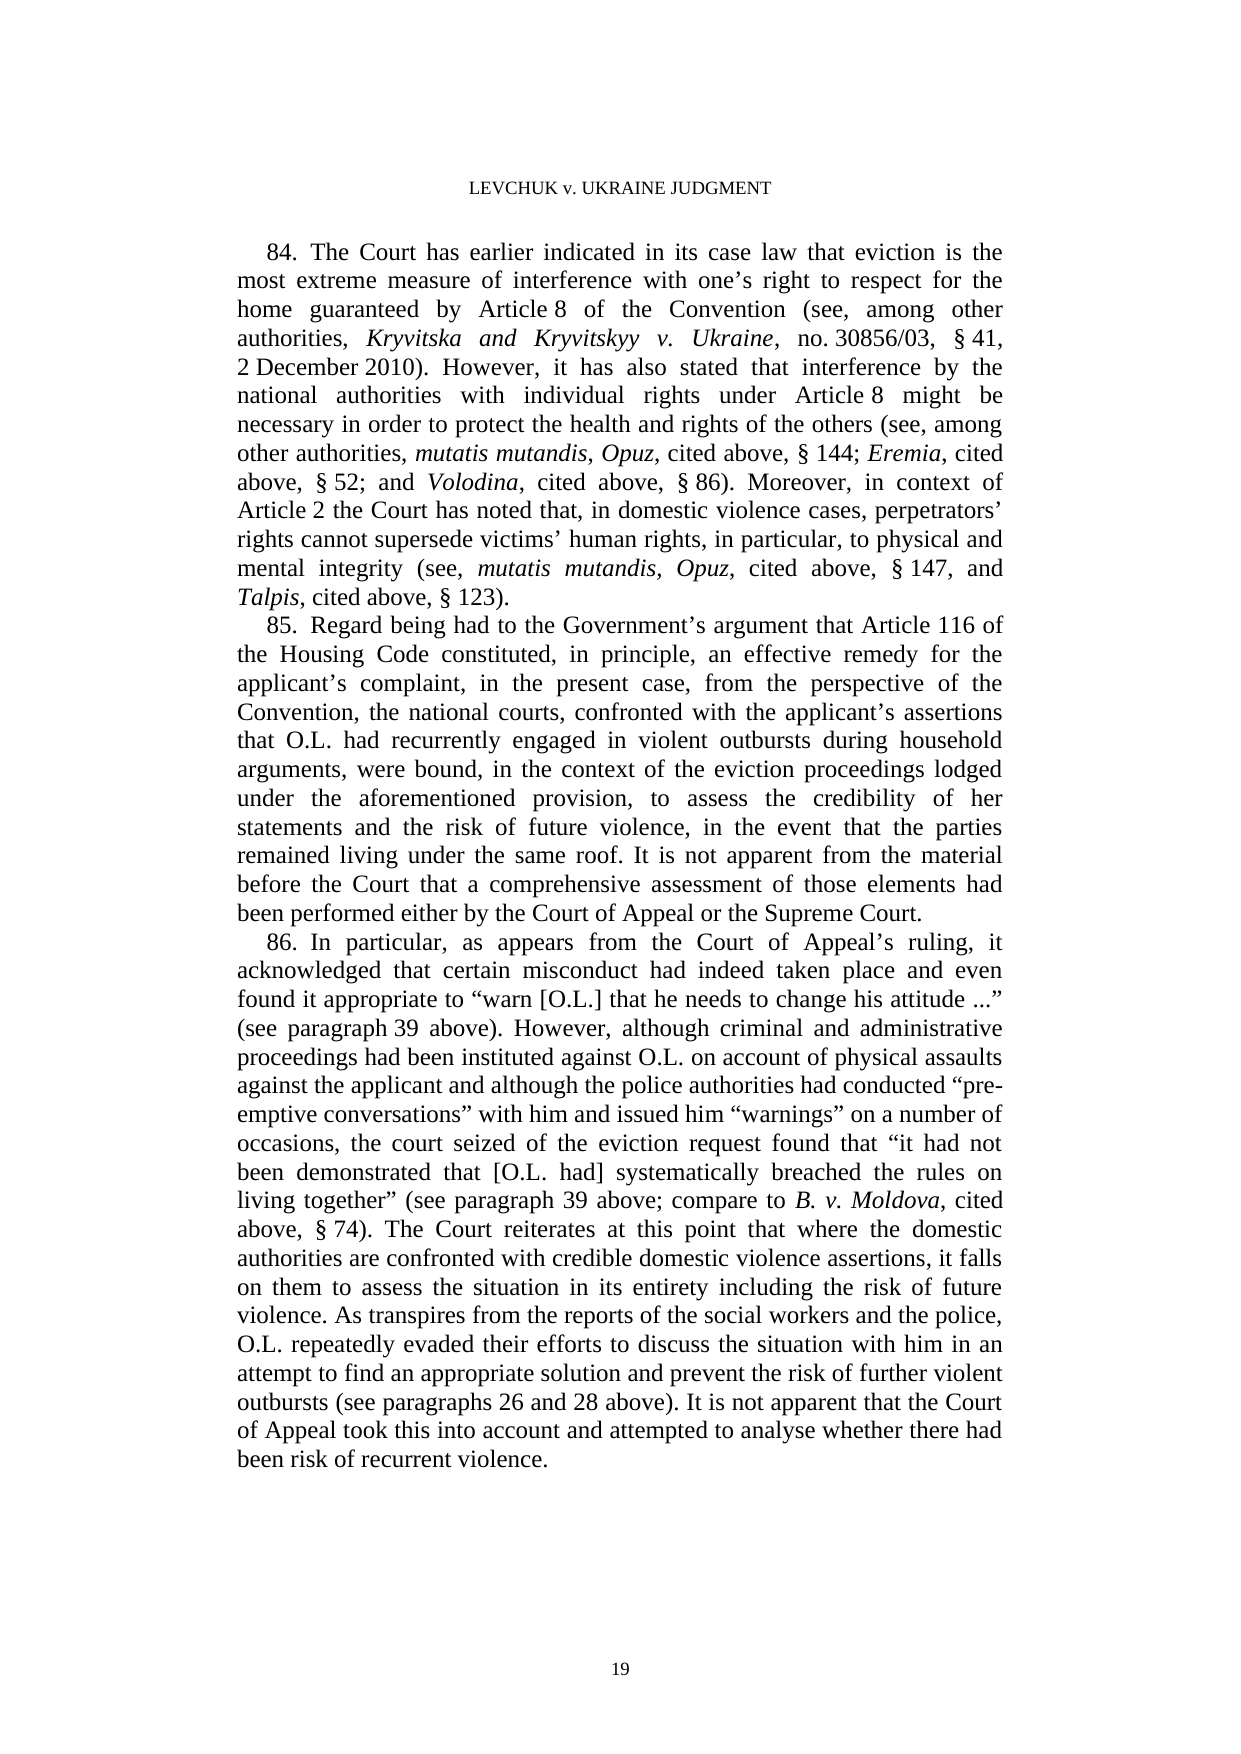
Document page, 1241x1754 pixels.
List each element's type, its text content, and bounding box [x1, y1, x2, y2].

text 85. Regard being had to the Government’s argument that Article 116 of the Housing Code constituted, in principle, an effective remedy for the applicant’s complaint, in the present case, from the perspective of the Convention, the national courts, confronted with the applicant’s assertions that O.L. had recurrently engaged in violent outbursts during household arguments, were bound, in the context of the eviction proceedings lodged under the aforementioned provision, to assess the credibility of her statements and the risk of future violence, in the event that the parties remained living under the same roof. It is not apparent from the material before the Court that a comprehensive assessment of those elements had been performed either by the Court of Appeal or the Supreme Court. [237, 611, 1003, 927]
text 84. The Court has earlier indicated in its case law that eviction is the most extreme measure of interference with one’s right to respect for the home guaranteed by Article 8 of the Convention (see, among other authorities, Kryvitska and Kryvitskyy v. Ukraine, no. 30856/03, § 41, 2 December 2010). However, it has also stated that interference by the national authorities with individual rights under Article 8 might be necessary in order to protect the health and rights of the others (see, among other authorities, mutatis mutandis, Opuz, cited above, § 144; Eremia, cited above, § 52; and Volodina, cited above, § 86). Moreover, in context of Article 2 the Court has noted that, in domestic violence cases, perpetrators’ rights cannot supersede victims’ human rights, in particular, to physical and mental integrity (see, mutatis mutandis, Opuz, cited above, § 147, and Talpis, cited above, § 123). [237, 237, 1003, 611]
text 86. In particular, as appears from the Court of Appeal’s ruling, it acknowledged that certain misconduct had indeed taken place and even found it appropriate to “warn [O.L.] that he needs to change his attitude ...” (see paragraph 39 above). However, although criminal and administrative proceedings had been instituted against O.L. on account of physical assaults against the applicant and although the police authorities had conducted “pre-emptive conversations” with him and issued him “warnings” on a number of occasions, the court seized of the eviction request found that “it had not been demonstrated that [O.L. had] systematically breached the rules on living together” (see paragraph 39 above; compare to B. v. Moldova, cited above, § 74). The Court reiterates at this point that where the domestic authorities are confronted with credible domestic violence assertions, it falls on them to assess the situation in its entirety including the risk of future violence. As transpires from the reports of the social workers and the police, O.L. repeatedly evaded their efforts to discuss the situation with him in an attempt to find an appropriate solution and prevent the risk of further violent outbursts (see paragraphs 26 and 28 above). It is not apparent that the Court of Appeal took this into account and attempted to analyse whether there had been risk of recurrent violence. [237, 927, 1003, 1473]
